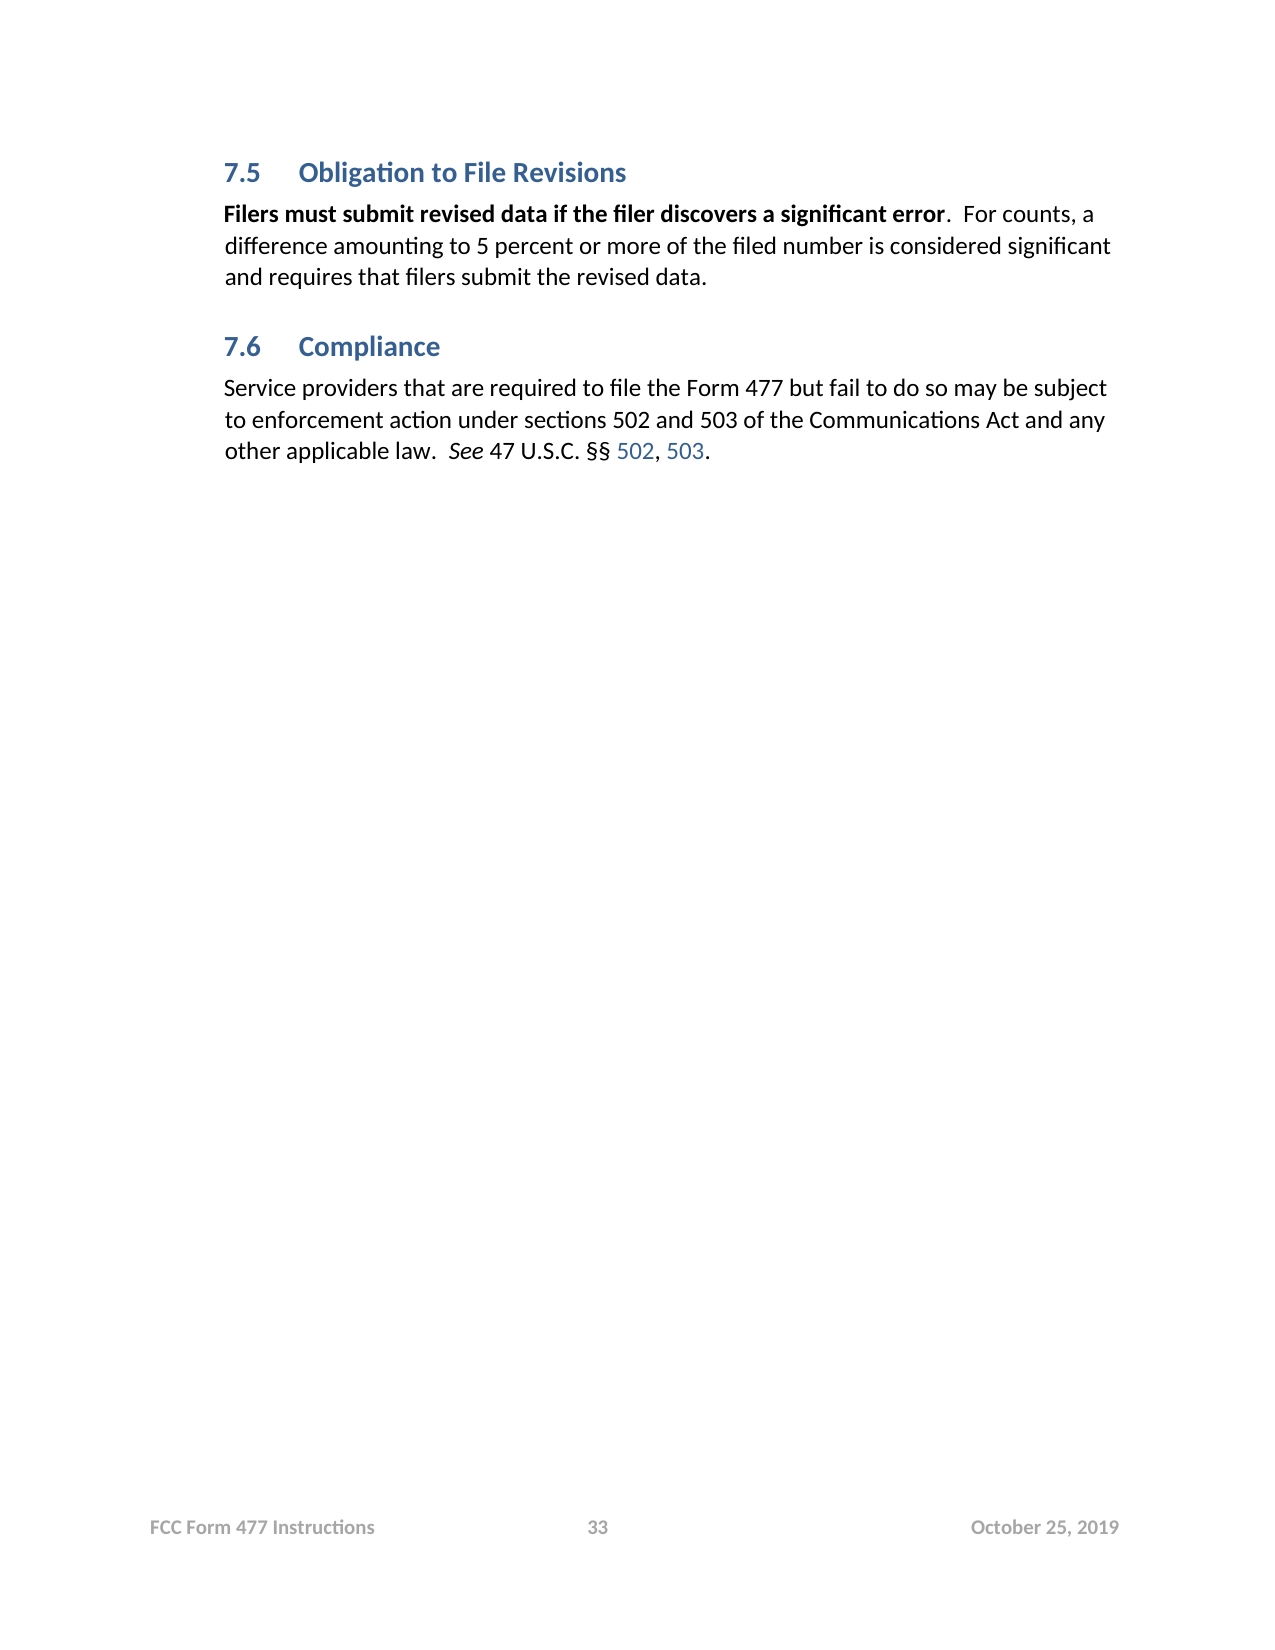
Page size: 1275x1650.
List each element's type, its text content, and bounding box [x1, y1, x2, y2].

text Service providers that are required to file the Form 477 but fail to do so may be subject to enforcement action under sections 502 and 503 of the Communications Act and any other applicable law. See 47 U.S.C. §§ 502, 503. [223, 372, 1125, 466]
subtitle Compliance [223, 328, 1125, 364]
text Filers must submit revised data if the filer discovers a significant error. For counts, a difference amounting to 5 percent or more of the filed number is considered significant and requires that filers submit the revised data. [223, 198, 1125, 292]
subtitle Obligation to File Revisions [223, 154, 1125, 190]
